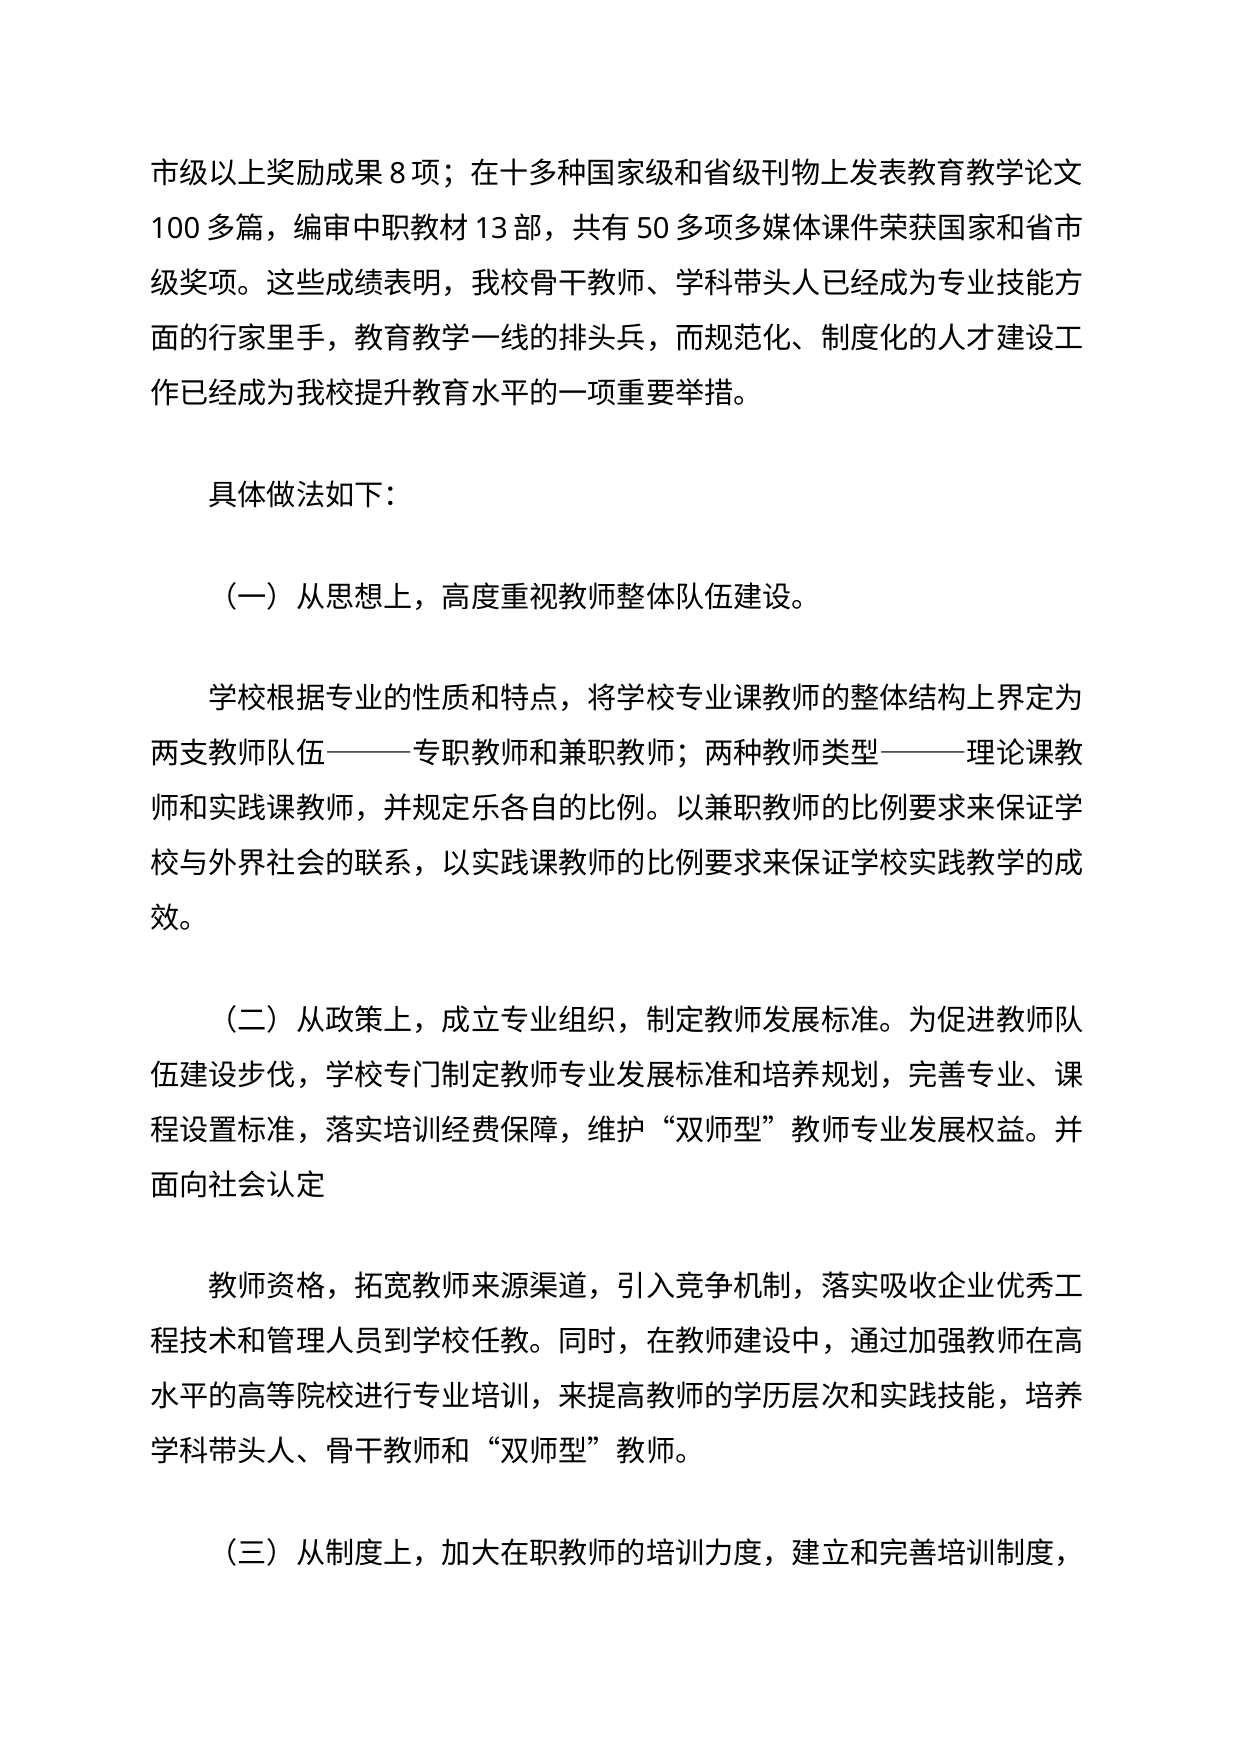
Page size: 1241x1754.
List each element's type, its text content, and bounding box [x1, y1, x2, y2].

text （二）从政策上，成立专业组织，制定教师发展标准。为促进教师队伍建设步伐，学校专门制定教师专业发展标准和培养规划，完善专业、课程设置标准，落实培训经费保障，维护“双师型”教师专业发展权益。并面向社会认定 [150, 996, 1090, 1203]
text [150, 1529, 1090, 1572]
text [150, 150, 1090, 412]
text 具体做法如下： [150, 472, 1090, 514]
text 教师资格，拓宽教师来源渠道，引入竞争机制，落实吸收企业优秀工程技术和管理人员到学校任教。同时，在教师建设中，通过加强教师在高水平的高等院校进行专业培训，来提高教师的学历层次和实践技能，培养学科带头人、骨干教师和“双师型”教师。 [150, 1263, 1090, 1470]
text 学校根据专业的性质和特点，将学校专业课教师的整体结构上界定为两支教师队伍———专职教师和兼职教师；两种教师类型———理论课教师和实践课教师，并规定乐各自的比例。以兼职教师的比例要求来保证学校与外界社会的联系，以实践课教师的比例要求来保证学校实践教学的成效。 [150, 675, 1090, 937]
text （一）从思想上，高度重视教师整体队伍建设。 [150, 573, 1090, 616]
